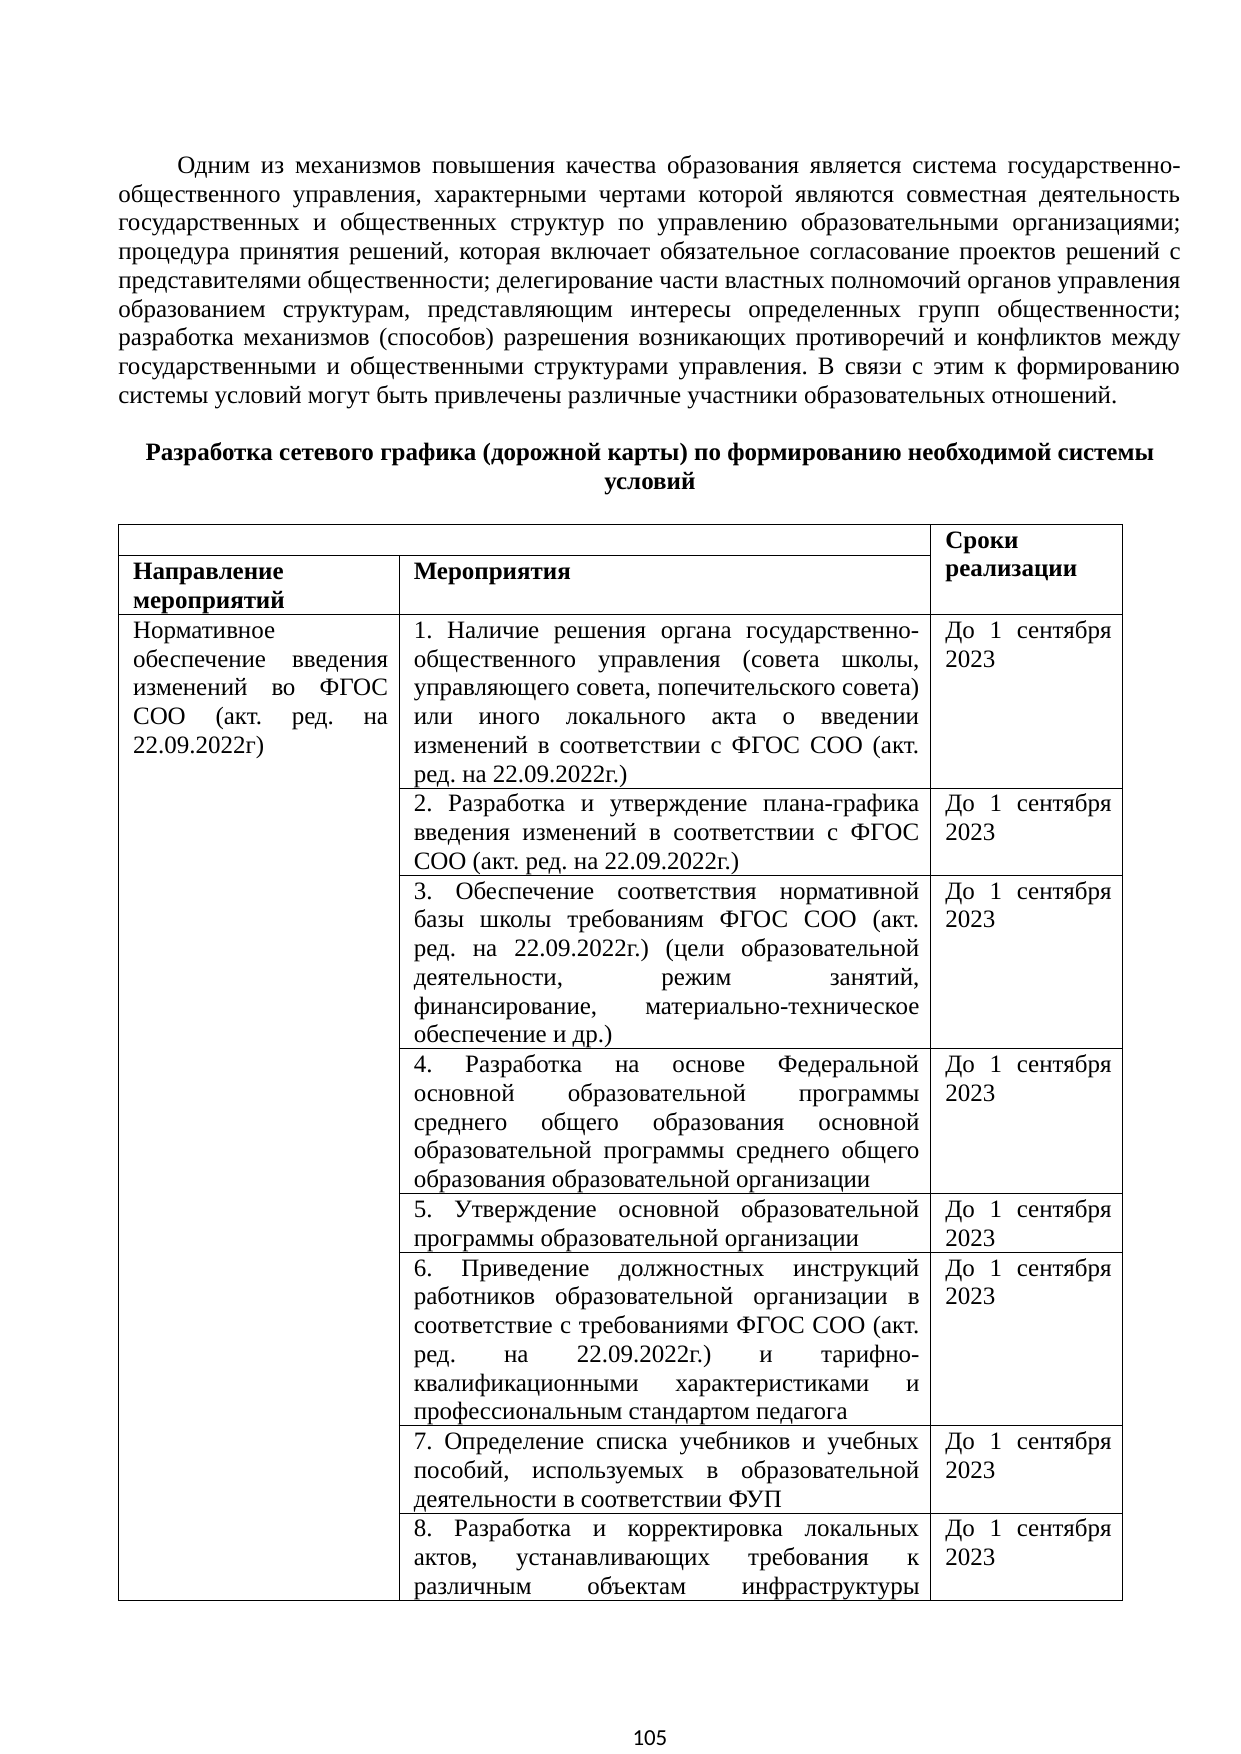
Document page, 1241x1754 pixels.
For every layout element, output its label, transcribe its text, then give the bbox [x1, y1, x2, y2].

table_header Сроки реализации [931, 525, 1122, 614]
table_cell Мероприятия [400, 556, 930, 614]
text Разработка сетевого графика (дорожной карты) по формированию необходимой системы условий [118, 437, 1181, 495]
table_cell 2. Разработка и утверждение плана-графика введения изменений в соответствии с ФГОС СОО (акт. ред. на 22.09.2022г.) [400, 789, 930, 875]
table_cell 4. Разработка на основе Федеральной основной образовательной программы среднего общего образования основной образовательной программы среднего общего образования образовательной организации [400, 1049, 930, 1193]
table_cell 1. Наличие решения органа государственно-общественного управления (совета школы, управляющего совета, попечительского совета) или иного локального акта о введении изменений в соответствии с ФГОС СОО (акт. ред. на 22.09.2022г.) [400, 615, 930, 787]
table_cell До 1 сентября 2023 [931, 1253, 1122, 1425]
table_cell До 1 сентября 2023 [931, 1514, 1122, 1600]
table_cell 7. Определение списка учебников и учебных пособий, используемых в образовательной деятельности в соответствии ФУП [400, 1426, 930, 1512]
table_cell До 1 сентября 2023 [931, 876, 1122, 1048]
table_cell Направление мероприятий [119, 556, 399, 614]
table_cell До 1 сентября 2023 [931, 615, 1122, 787]
table_cell 6. Приведение должностных инструкций работников образовательной организации в соответствие с требованиями ФГОС СОО (акт. ред. на 22.09.2022г.) и тарифно-квалификационными характеристиками и профессиональным стандартом педагога [400, 1253, 930, 1425]
table_cell До 1 сентября 2023 [931, 1049, 1122, 1193]
table_cell До 1 сентября 2023 [931, 1194, 1122, 1252]
table_cell 3. Обеспечение соответствия нормативной базы школы требованиям ФГОС СОО (акт. ред. на 22.09.2022г.) (цели образовательной деятельности, режим занятий, финансирование, материально-техническое обеспечение и др.) [400, 876, 930, 1048]
text Одним из механизмов повышения качества образования является система государственно-общественного управления, характерными чертами которой являются совместная деятельность государственных и общественных структур по управлению образовательными организациями; процедура принятия решений, которая включает обязательное согласование проектов решений с представителями общественности; делегирование части властных полномочий органов управления образованием структурам, представляющим интересы определенных групп общественности; разработка механизмов (способов) разрешения возникающих противоречий и конфликтов между государственными и общественными структурами управления. В связи с этим к формированию системы условий могут быть привлечены различные участники образовательных отношений. [118, 150, 1181, 409]
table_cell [400, 1514, 930, 1600]
table_cell До 1 сентября 2023 [931, 1426, 1122, 1512]
table_cell До 1 сентября 2023 [931, 789, 1122, 875]
table_cell 5. Утверждение основной образовательной программы образовательной организации [400, 1194, 930, 1252]
table_cell Нормативное обеспечение введения изменений во ФГОС СОО (акт. ред. на 22.09.2022г) [119, 615, 399, 1600]
table_header [119, 525, 930, 555]
